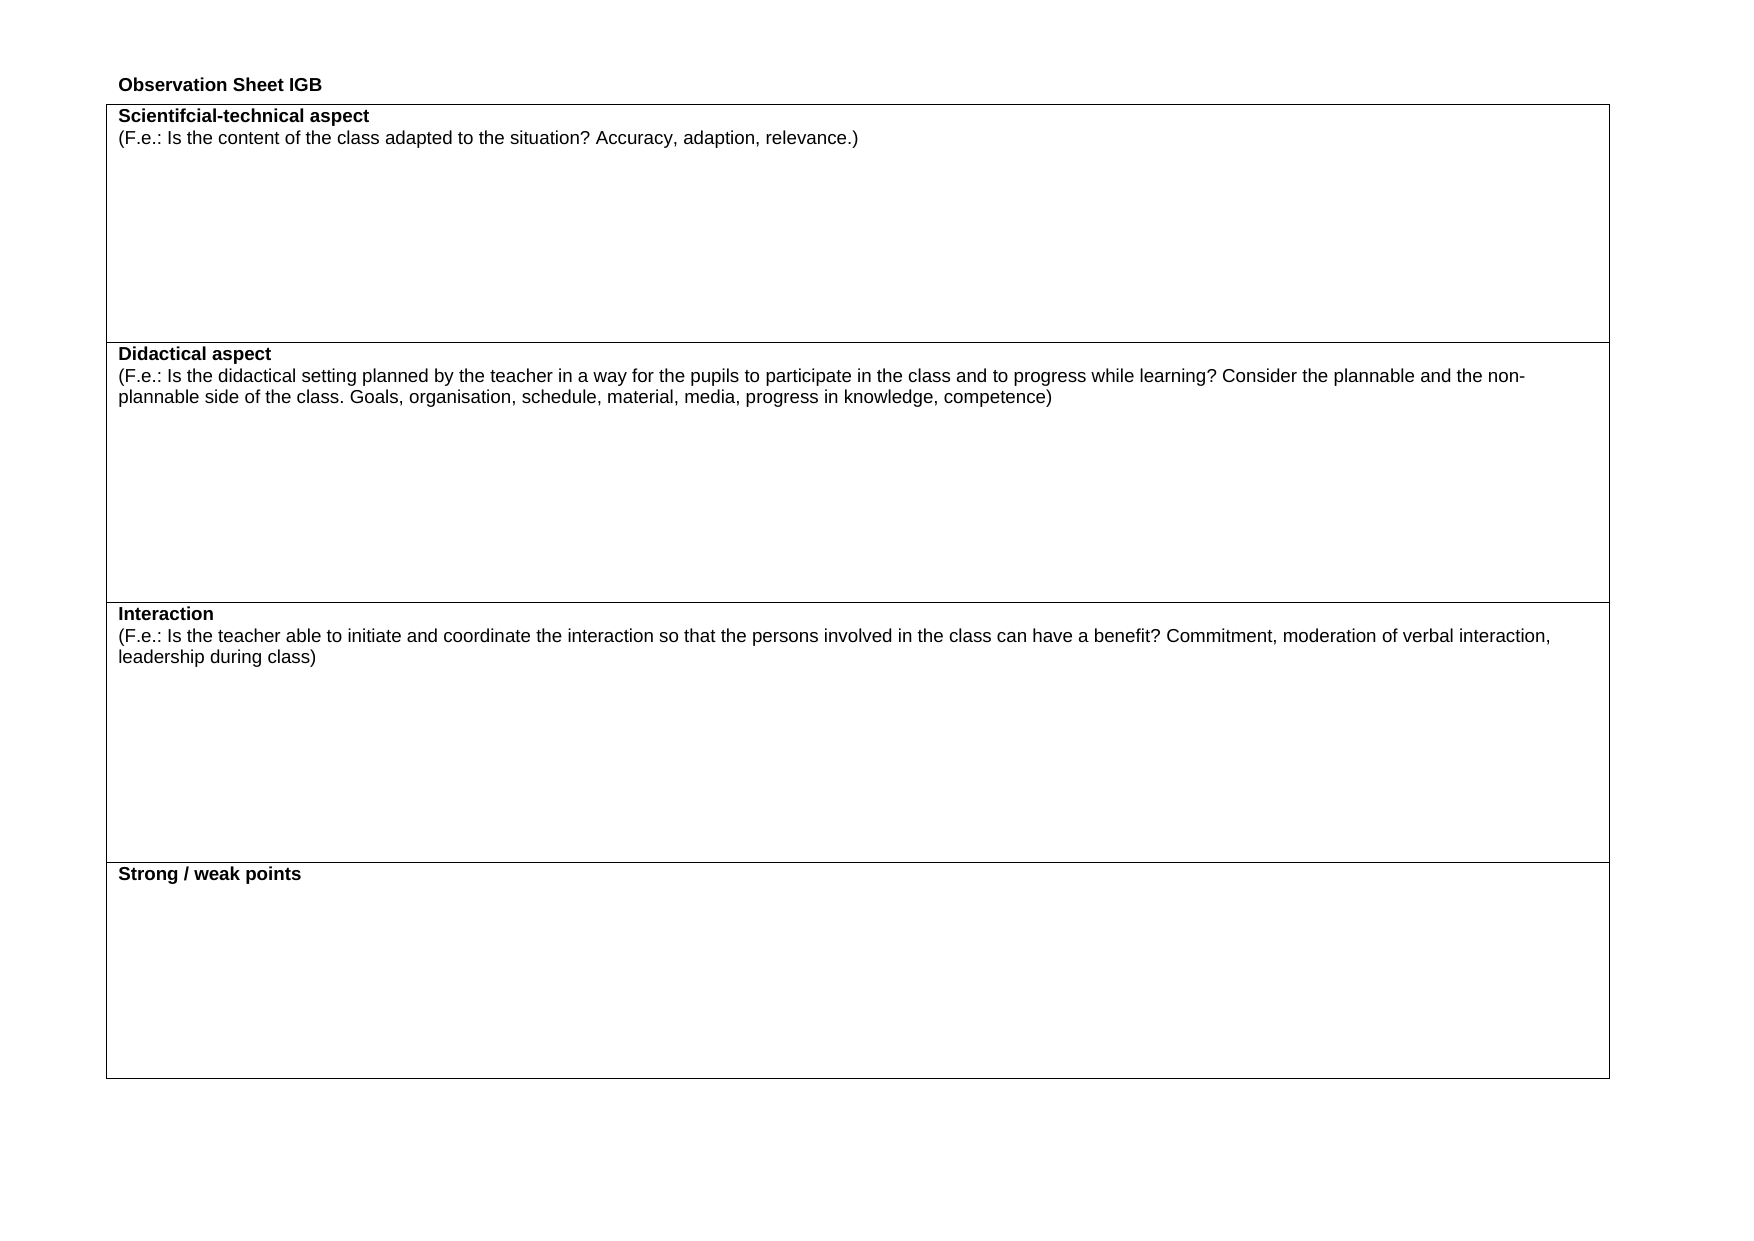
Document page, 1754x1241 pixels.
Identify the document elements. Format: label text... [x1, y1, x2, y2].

table_cell Strong / weak points [107, 863, 1609, 1078]
table_header Scientifcial-technical aspect (F.e.: Is the content of the class adapted to the situation? Accuracy, adaption, relevance.) [107, 105, 1609, 342]
table_cell Didactical aspect (F.e.: Is the didactical setting planned by the teacher in a way for the pupils to participate in the class and to progress while learning? Consider the plannable and the non-plannable side of the class. Goals, organisation, schedule, material, media, progress in knowledge, competence) [107, 343, 1609, 602]
table_cell Interaction (F.e.: Is the teacher able to initiate and coordinate the interaction so that the persons involved in the class can have a benefit? Commitment, moderation of verbal interaction, leadership during class) [107, 603, 1609, 862]
